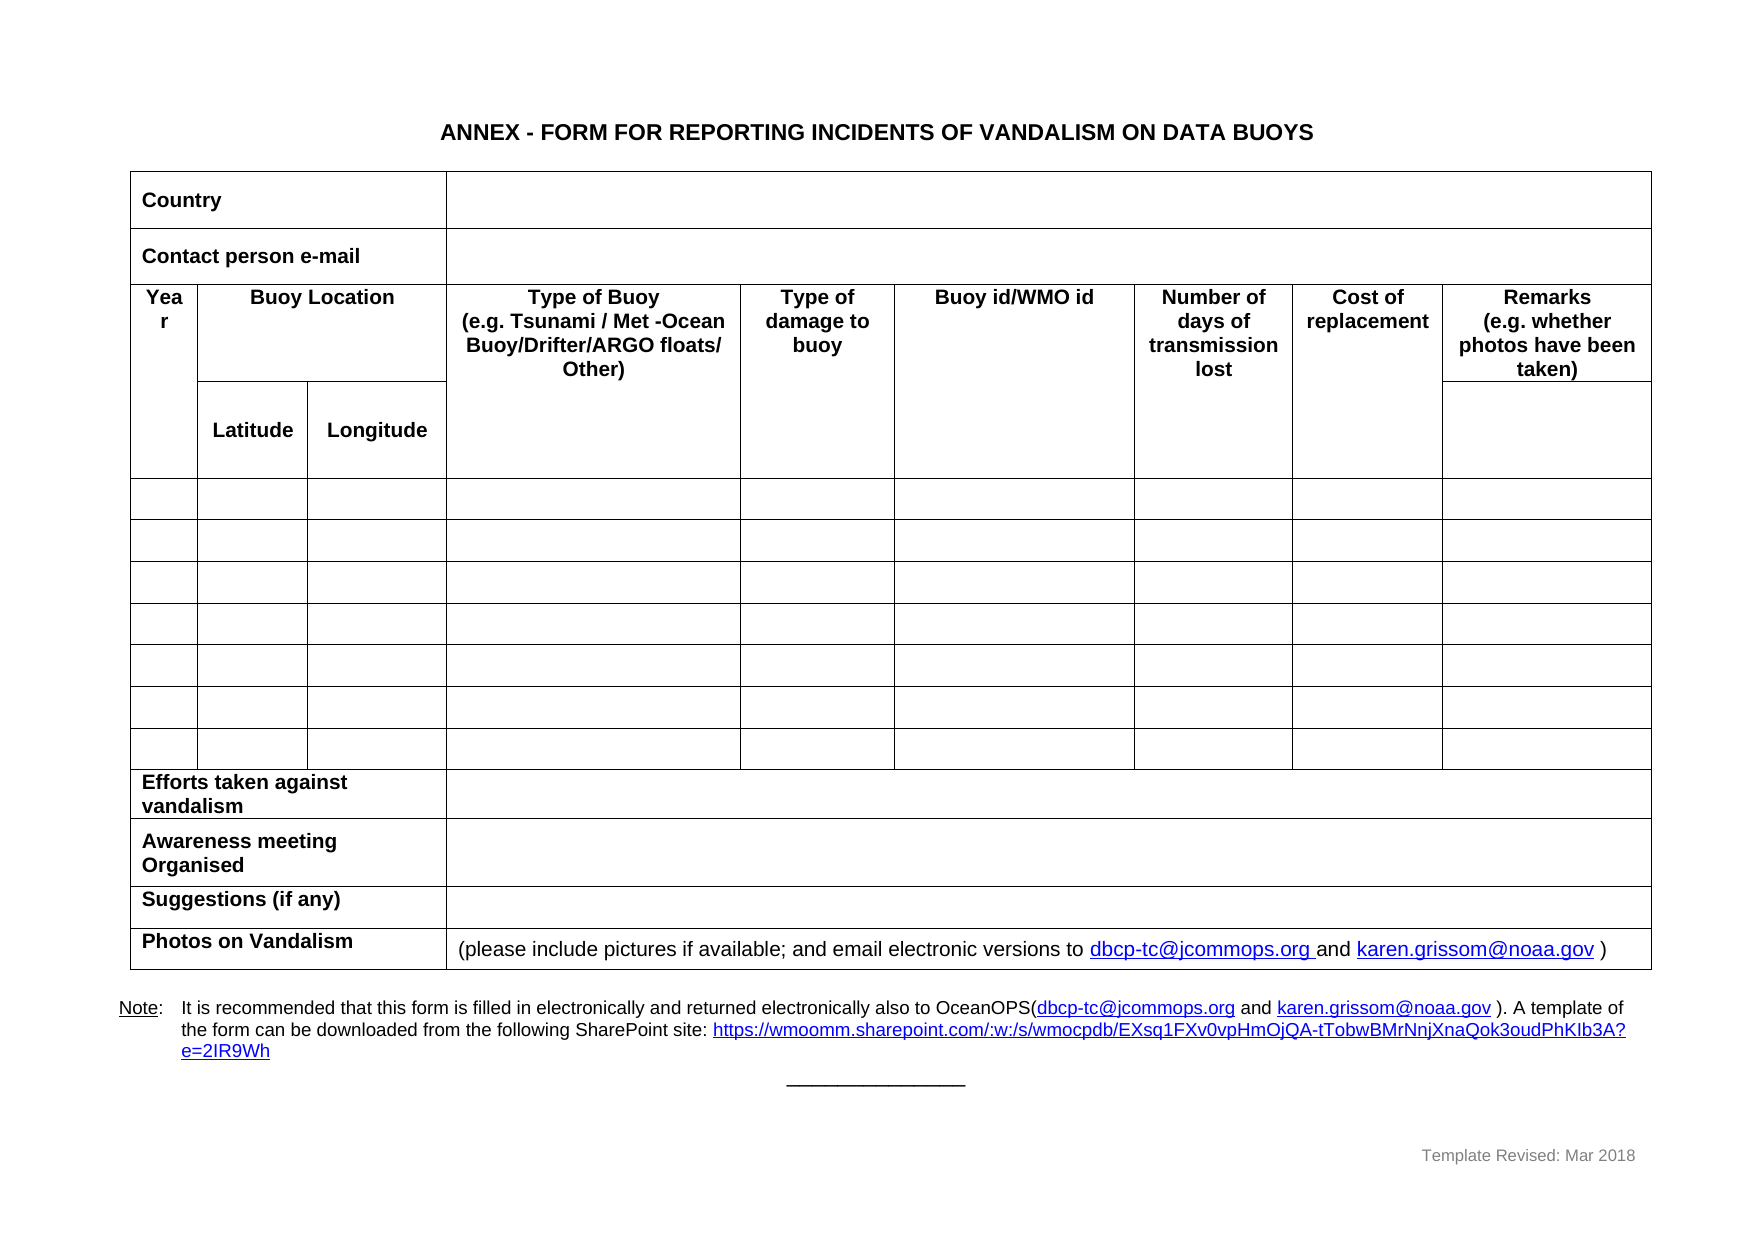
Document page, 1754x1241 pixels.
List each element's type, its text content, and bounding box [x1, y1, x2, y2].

table_cell Suggestions (if any) [131, 887, 446, 928]
table_cell [895, 479, 1134, 519]
table_cell Awareness meeting Organised [131, 819, 446, 886]
table_cell [308, 604, 446, 644]
table_cell [198, 479, 307, 519]
table_cell [198, 687, 307, 727]
table_cell [447, 687, 740, 727]
table_cell (please include pictures if available; and email electronic versions to dbcp-tc@jcommops.org and karen.grissom@noaa.gov ) [447, 929, 1651, 969]
table_cell [1443, 520, 1651, 561]
table_cell Buoy id/WMO id [895, 285, 1134, 477]
table_cell Year [131, 285, 197, 477]
table_cell [895, 520, 1134, 561]
table_cell Contact person e-mail [131, 229, 446, 284]
table_cell Type of Buoy (e.g. Tsunami / Met -Ocean Buoy/Drifter/ARGO floats/ Other) [447, 285, 740, 477]
table_cell [1135, 562, 1292, 602]
table_cell Efforts taken against vandalism [131, 770, 446, 818]
table_cell Type of damage to buoy [741, 285, 894, 477]
table_cell [198, 729, 307, 769]
table_cell [895, 562, 1134, 602]
table_cell [198, 604, 307, 644]
table_cell [447, 729, 740, 769]
table_cell [308, 687, 446, 727]
table_cell [308, 729, 446, 769]
table_cell Longitude [308, 382, 446, 477]
table_cell [1135, 604, 1292, 644]
table_cell [1293, 729, 1442, 769]
table_cell [1443, 645, 1651, 686]
table_cell [131, 562, 197, 602]
table_cell [895, 645, 1134, 686]
table_cell [447, 819, 1651, 886]
table_cell [1135, 479, 1292, 519]
table_cell [1443, 479, 1651, 519]
table_cell [1135, 645, 1292, 686]
table_cell [1293, 562, 1442, 602]
table_cell [131, 645, 197, 686]
table_cell [741, 645, 894, 686]
table_cell [1135, 520, 1292, 561]
table_cell [741, 479, 894, 519]
table_cell [447, 604, 740, 644]
table_cell [1443, 687, 1651, 727]
table_cell [1443, 604, 1651, 644]
table_cell [447, 479, 740, 519]
table_cell [1443, 382, 1651, 477]
table_cell [308, 520, 446, 561]
table_cell [308, 645, 446, 686]
table_cell [308, 479, 446, 519]
table_cell [1293, 687, 1442, 727]
table_cell [1443, 562, 1651, 602]
table_cell [198, 645, 307, 686]
table_cell Remarks (e.g. whether photos have been taken) [1443, 285, 1651, 381]
table_cell Buoy Location [198, 285, 446, 381]
text ANNEX - FORM FOR REPORTING INCIDENTS OF VANDALISM ON DATA BUOYS [118, 118, 1635, 145]
table_cell [131, 479, 197, 519]
table_cell [741, 562, 894, 602]
table_cell [447, 770, 1651, 818]
table_cell [447, 645, 740, 686]
table_cell [131, 520, 197, 561]
table_cell [1293, 479, 1442, 519]
table_cell [131, 687, 197, 727]
table_cell [741, 729, 894, 769]
table_cell [447, 229, 1651, 284]
table_cell Latitude [198, 382, 307, 477]
table_cell [131, 729, 197, 769]
table_cell Cost of replacement [1293, 285, 1442, 477]
table_cell [1293, 604, 1442, 644]
table_cell [1135, 729, 1292, 769]
table_cell [1135, 687, 1292, 727]
table_cell [1293, 520, 1442, 561]
table_cell [198, 562, 307, 602]
table_cell [895, 604, 1134, 644]
table_header [447, 172, 1651, 227]
table_cell [741, 520, 894, 561]
table_cell [198, 520, 307, 561]
table_cell [447, 520, 740, 561]
table_header Country [131, 172, 446, 227]
table_cell [741, 687, 894, 727]
table_cell [131, 604, 197, 644]
table_cell [447, 562, 740, 602]
text ______________ [123, 1061, 1628, 1088]
table_cell [895, 687, 1134, 727]
table_cell Photos on Vandalism [131, 929, 446, 969]
table_cell [1293, 645, 1442, 686]
table_cell [308, 562, 446, 602]
table_cell Number of days of transmission lost [1135, 285, 1292, 477]
table_cell [1443, 729, 1651, 769]
table_cell [741, 604, 894, 644]
table_cell [447, 887, 1651, 928]
text Note: It is recommended that this form is filled in electronically and returned electronically also to OceanOPS(dbcp-tc@jcommops.org and karen.grissom@noaa.gov ). A template of the form can be downloaded from the following SharePoint site: https://wmoomm.sharepoint.com/:w:/s/wmocpdb/EXsq1FXv0vpHmOjQA-tTobwBMrNnjXnaQok3oudPhKIb3A?e=2IR9Wh [118, 997, 1635, 1061]
table_cell [895, 729, 1134, 769]
